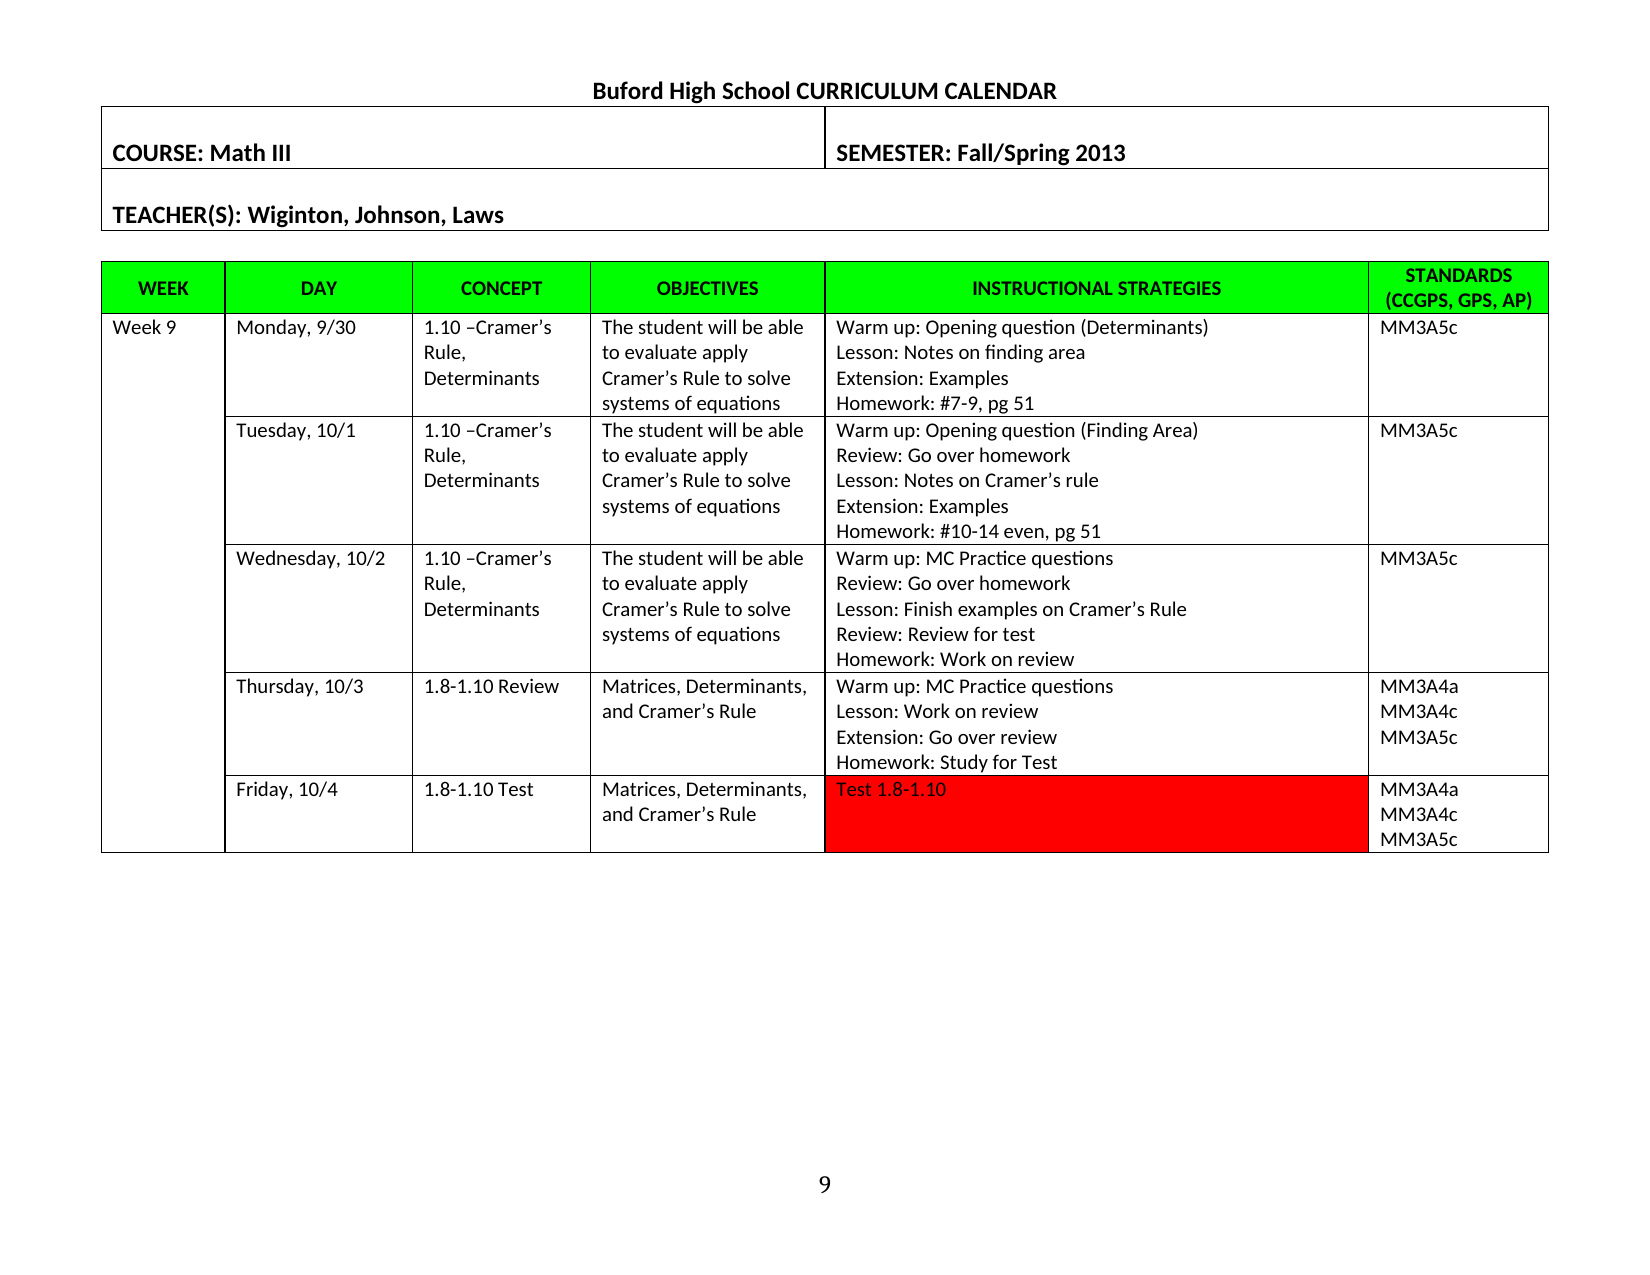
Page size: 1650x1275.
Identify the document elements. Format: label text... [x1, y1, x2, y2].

table_cell Tuesday, 10/1 [226, 417, 412, 544]
table_cell Warm up: MC Practice questions Lesson: Work on review Extension: Go over review Homework: Study for Test [826, 673, 1368, 775]
table_cell Monday, 9/30 [226, 314, 412, 416]
table_cell Matrices, Determinants, and Cramer’s Rule [591, 776, 824, 852]
table_header INSTRUCTIONAL STRATEGIES [826, 262, 1368, 313]
table_cell 1.10 –Cramer’s Rule, Determinants [413, 417, 590, 544]
table_header OBJECTIVES [591, 262, 824, 313]
table_cell MM3A5c [1369, 545, 1548, 672]
table_cell The student will be able to evaluate apply Cramer’s Rule to solve systems of equations [591, 545, 824, 672]
table_cell Warm up: Opening question (Determinants) Lesson: Notes on finding area Extension: Examples Homework: #7-9, pg 51 [826, 314, 1368, 416]
table_cell MM3A4a MM3A4c MM3A5c [1369, 673, 1548, 775]
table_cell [591, 314, 824, 416]
table_cell Wednesday, 10/2 [226, 545, 412, 672]
table_cell MM3A5c [1369, 314, 1548, 416]
table_cell Friday, 10/4 [226, 776, 412, 852]
table_cell MM3A5c [1369, 417, 1548, 544]
table_cell The student will be able to evaluate apply Cramer’s Rule to solve systems of equations [591, 417, 824, 544]
table_cell 1.8-1.10 Review [413, 673, 590, 775]
table_cell Warm up: MC Practice questions Review: Go over homework Lesson: Finish examples on Cramer’s Rule Review: Review for test Homework: Work on review [826, 545, 1368, 672]
table_cell Thursday, 10/3 [226, 673, 412, 775]
table_cell Test 1.8-1.10 [826, 776, 1368, 852]
table_cell Warm up: Opening question (Finding Area) Review: Go over homework Lesson: Notes on Cramer’s rule Extension: Examples Homework: #10-14 even, pg 51 [826, 417, 1368, 544]
table_header DAY [226, 262, 412, 313]
table_cell Matrices, Determinants, and Cramer’s Rule [591, 673, 824, 775]
table_header CONCEPT [413, 262, 590, 313]
table_header WEEK [102, 262, 224, 313]
table_cell MM3A4a MM3A4c MM3A5c [1369, 776, 1548, 852]
table_header STANDARDS (CCGPS, GPS, AP) [1369, 262, 1548, 313]
table_cell 1.10 –Cramer’s Rule, Determinants [413, 314, 590, 416]
table_cell Week 9 [102, 314, 224, 852]
table_cell 1.10 –Cramer’s Rule, Determinants [413, 545, 590, 672]
table_cell 1.8-1.10 Test [413, 776, 590, 852]
